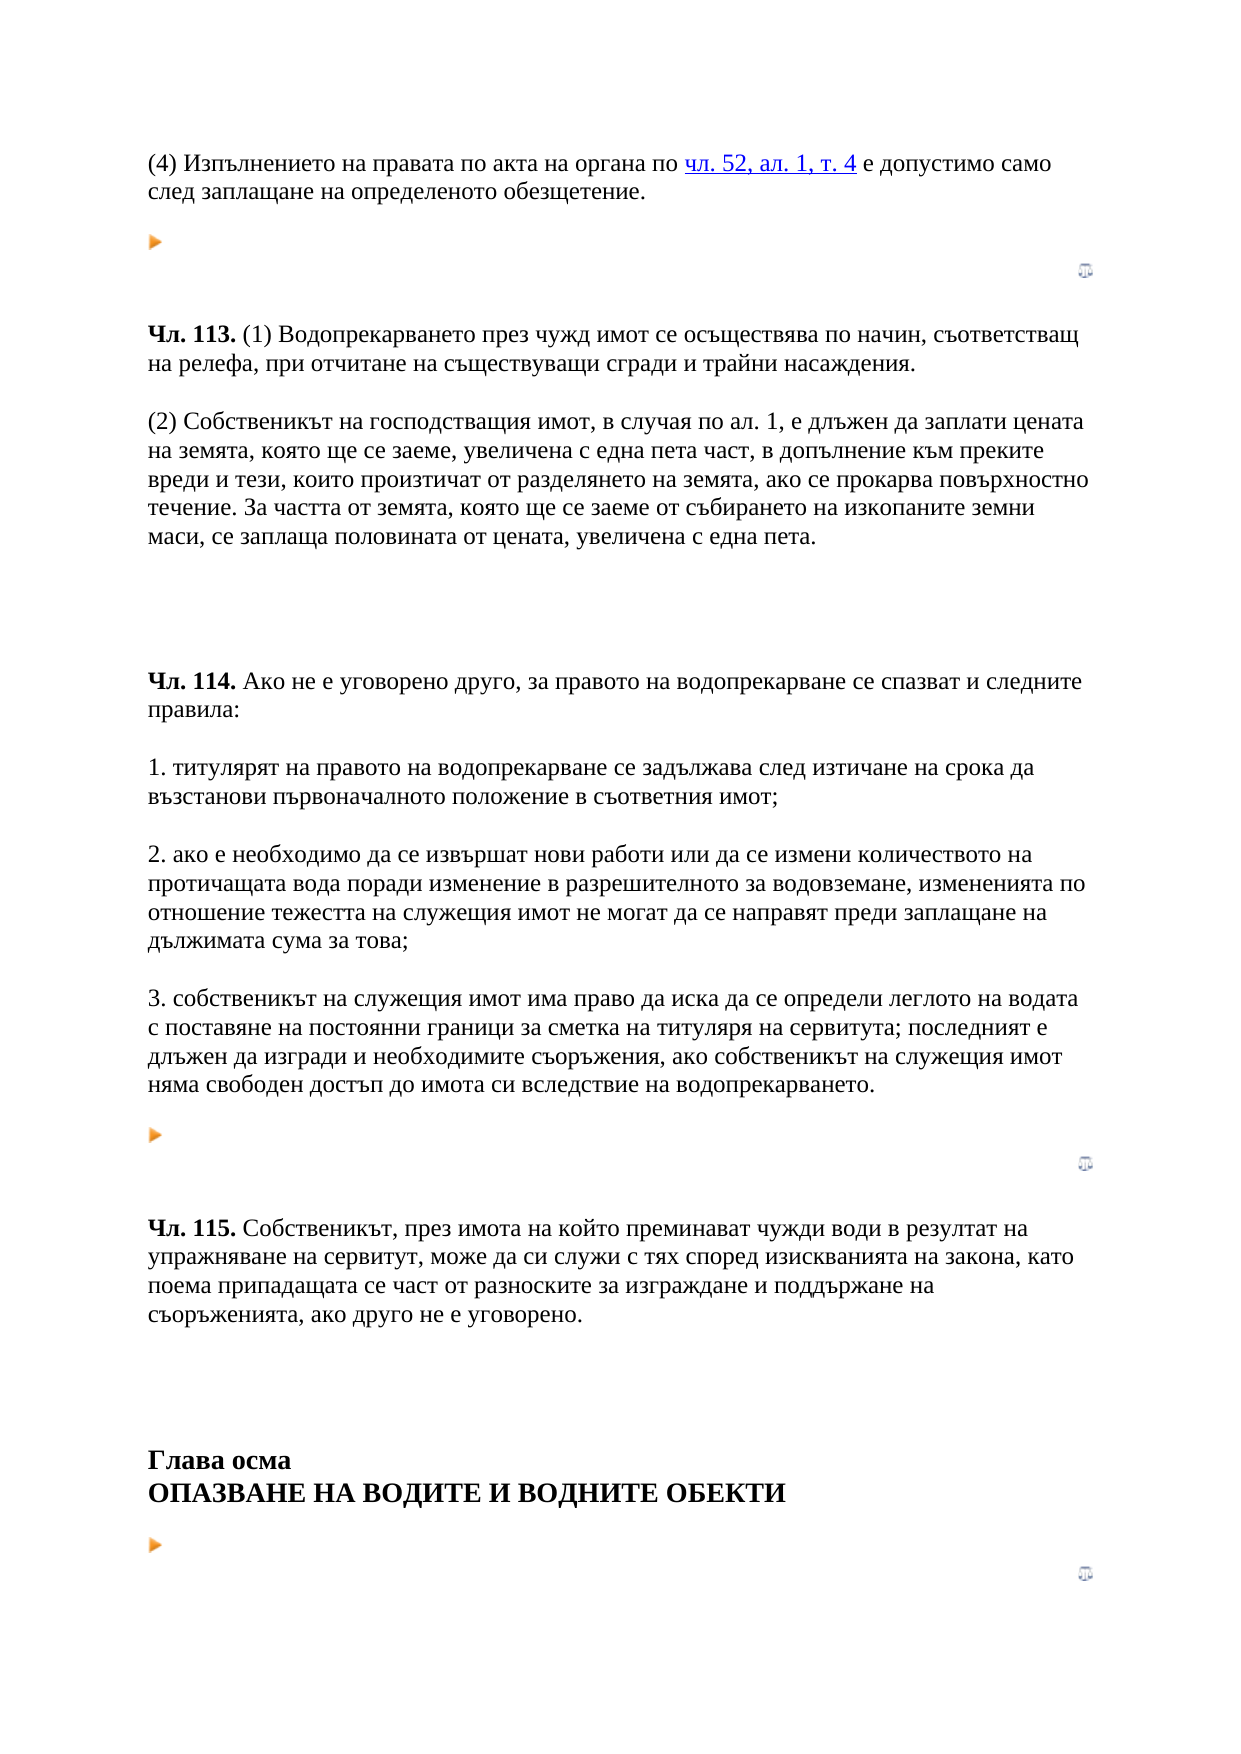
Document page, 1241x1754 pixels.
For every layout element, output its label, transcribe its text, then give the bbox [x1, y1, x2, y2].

picture [1078, 1155, 1093, 1171]
text (2) Собственикът на господстващия имот, в случая по ал. 1, е длъжен да заплати цената на земята, която ще се заеме, увеличена с една пета част, в допълнение към преките вреди и тези, които произтичат от разделянето на земята, ако се прокарва повърхностно течение. За частта от земята, която ще се заеме от събирането на изкопаните земни маси, се заплаща половината от цената, увеличена с една пета. [148, 406, 1093, 550]
text 1. титулярят на правото на водопрекарване се задължава след изтичане на срока да възстанови първоначалното положение в съответния имот; [148, 752, 1093, 810]
text 3. собственикът на служещия имот има право да иска да се определи леглото на водата с поставяне на постоянни граници за сметка на титуляря на сервитута; последният е длъжен да изгради и необходимите съоръжения, ако собственикът на служещия имот няма свободен достъп до имота си вследствие на водопрекарването. [148, 983, 1093, 1098]
text (4) Изпълнението на правата по акта на органа по чл. 52, ал. 1, т. 4 е допустимо само след заплащане на определеното обезщетение. [148, 148, 1093, 205]
text Чл. 115. Собственикът, през имота на който преминават чужди води в резултат на упражняване на сервитут, може да си служи с тях според изискванията на закона, като поема припадащата се част от разноските за изграждане и поддържане на съоръженията, ако друго не е уговорено. [148, 1213, 1093, 1328]
picture [147, 234, 164, 250]
text Глава осма ОПАЗВАНЕ НА ВОДИТЕ И ВОДНИТЕ ОБЕКТИ [148, 1443, 1093, 1508]
picture [1078, 1565, 1093, 1581]
picture [147, 1537, 164, 1553]
picture [1078, 262, 1093, 278]
text Чл. 113. (1) Водопрекарването през чужд имот се осъществява по начин, съответстващ на релефа, при отчитане на съществуващи сгради и трайни насаждения. [148, 319, 1093, 377]
text Чл. 114. Ако не е уговорено друго, за правото на водопрекарване се спазват и следните правила: [148, 666, 1093, 723]
picture [147, 1127, 164, 1143]
text 2. ако е необходимо да се извършат нови работи или да се измени количеството на протичащата вода поради изменение в разрешителното за водовземане, измененията по отношение тежестта на служещия имот не могат да се направят преди заплащане на дължимата сума за това; [148, 839, 1093, 954]
